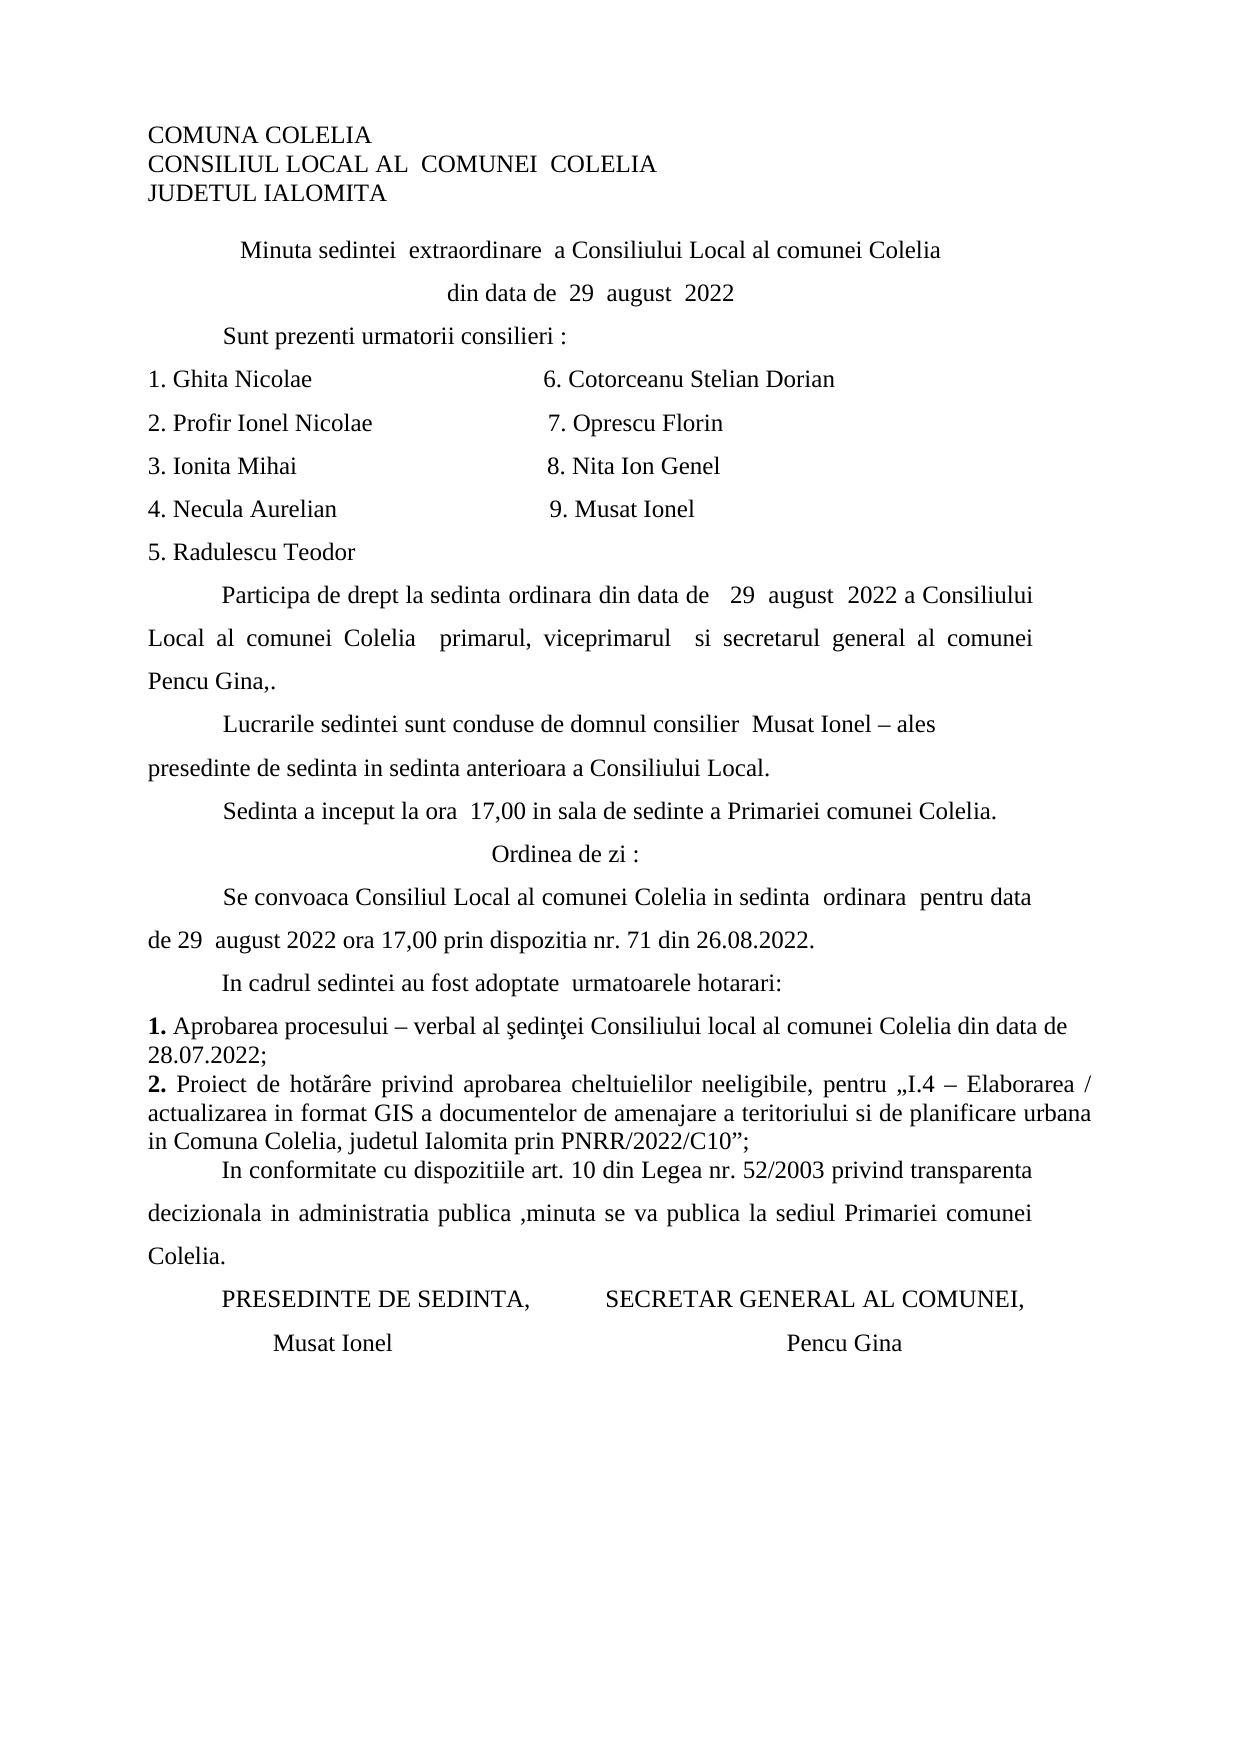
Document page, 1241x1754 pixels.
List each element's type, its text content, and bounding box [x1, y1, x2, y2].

text PRESEDINTE DE SEDINTA, SECRETAR GENERAL AL COMUNEI, [148, 1284, 1033, 1313]
text 2. Proiect de hotărâre privind aprobarea cheltuielilor neeligibile, pentru „I.4 – Elaborarea / actualizarea in format GIS a documentelor de amenajare a teritoriului si de planificare urbana in Comuna Colelia, judetul Ialomita prin PNRR/2022/C10”; [148, 1069, 1093, 1155]
text CONSILIUL LOCAL AL COMUNEI COLELIA [148, 149, 1093, 178]
text 5. Radulescu Teodor [148, 537, 1033, 566]
text JUDETUL IALOMITA [148, 178, 1093, 206]
text Musat Ionel Pencu Gina [148, 1328, 1033, 1356]
text Ordinea de zi : [148, 839, 1033, 868]
text Sunt prezenti urmatorii consilieri : [148, 321, 1033, 350]
text In cadrul sedintei au fost adoptate urmatoarele hotarari: [148, 968, 1033, 997]
text 1. Aprobarea procesului – verbal al şedinţei Consiliului local al comunei Colelia din data de 28.07.2022; [148, 1011, 1093, 1069]
text 4. Necula Aurelian 9. Musat Ionel [148, 494, 1033, 523]
text 2. Profir Ionel Nicolae 7. Oprescu Florin [148, 408, 1033, 436]
text din data de 29 august 2022 [148, 278, 1033, 307]
text In conformitate cu dispozitiile art. 10 din Legea nr. 52/2003 privind transparenta decizionala in administratia publica ,minuta se va publica la sediul Primariei comunei Colelia. [148, 1155, 1033, 1270]
text Lucrarile sedintei sunt conduse de domnul consilier Musat Ionel – ales presedinte de sedinta in sedinta anterioara a Consiliului Local. [148, 709, 1033, 781]
text 1. Ghita Nicolae 6. Cotorceanu Stelian Dorian [148, 364, 1033, 393]
text Se convoaca Consiliul Local al comunei Colelia in sedinta ordinara pentru data de 29 august 2022 ora 17,00 prin dispozitia nr. 71 din 26.08.2022. [148, 882, 1033, 954]
text 3. Ionita Mihai 8. Nita Ion Genel [148, 451, 1033, 479]
text COMUNA COLELIA [148, 120, 1093, 149]
text Participa de drept la sedinta ordinara din data de 29 august 2022 a Consiliului Local al comunei Colelia primarul, viceprimarul si secretarul general al comunei Pencu Gina,. [148, 580, 1033, 695]
text Minuta sedintei extraordinare a Consiliului Local al comunei Colelia [148, 235, 1033, 264]
text Sedinta a inceput la ora 17,00 in sala de sedinte a Primariei comunei Colelia. [148, 796, 1033, 824]
